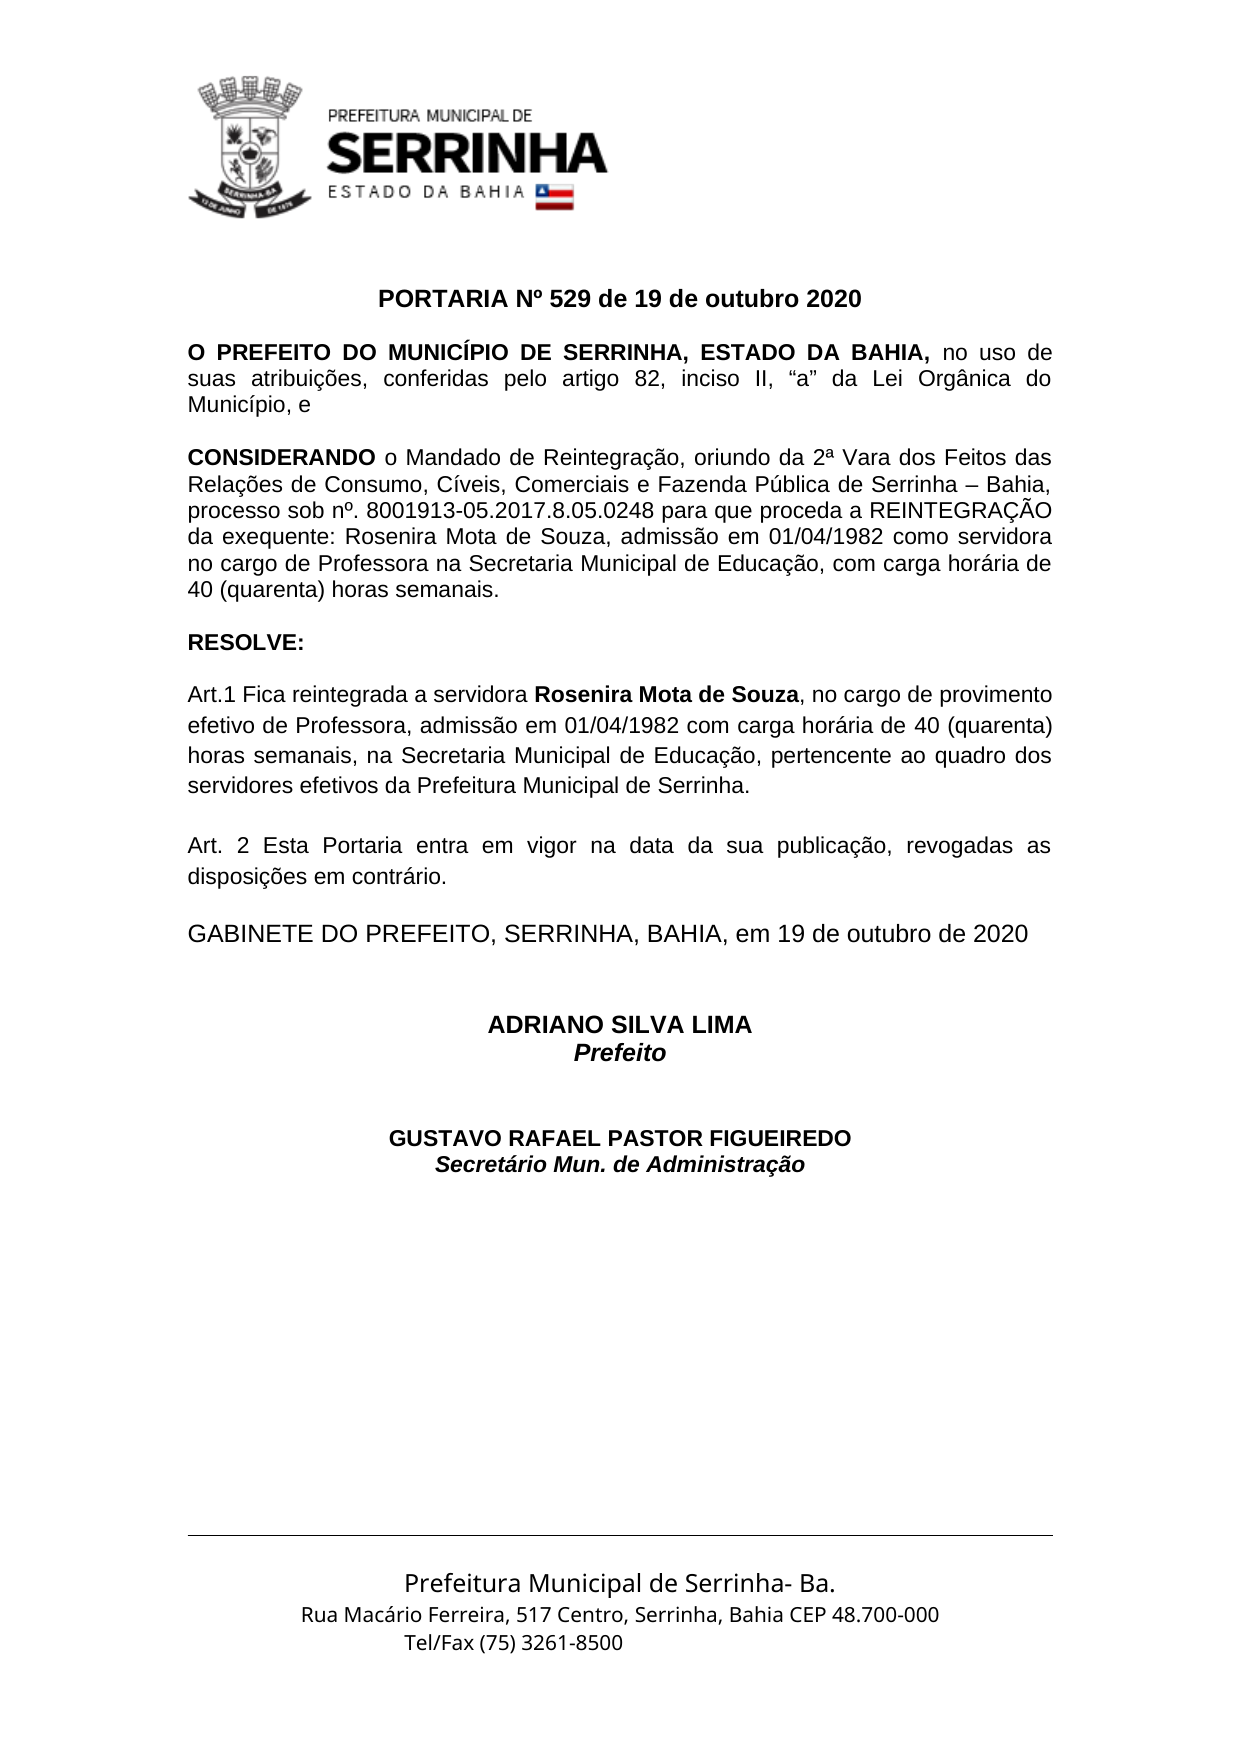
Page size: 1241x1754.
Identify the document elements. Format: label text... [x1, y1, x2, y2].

text CONSIDERANDO o Mandado de Reintegração, oriundo da 2ª Vara dos Feitos das Relações de Consumo, Cíveis, Comerciais e Fazenda Pública de Serrinha – Bahia, processo sob nº. 8001913-05.2017.8.05.0248 para que proceda a REINTEGRAÇÃO da exequente: Rosenira Mota de Souza, admissão em 01/04/1982 como servidora no cargo de Professora na Secretaria Municipal de Educação, com carga horária de 40 (quarenta) horas semanais. [187, 444, 1053, 602]
text GUSTAVO RAFAEL PASTOR FIGUEIREDO [187, 1125, 1053, 1151]
text RESOLVE: [187, 629, 1053, 655]
picture [187, 73, 609, 222]
text Art. 2 Esta Portaria entra em vigor na data da sua publicação, revogadas as disposições em contrário. [187, 832, 1053, 889]
text O PREFEITO DO MUNICÍPIO DE SERRINHA, ESTADO DA BAHIA, no uso de suas atribuições, conferidas pelo artigo 82, inciso II, “a” da Lei Orgânica do Município, e [187, 339, 1053, 418]
text Prefeito [187, 1038, 1053, 1067]
text Art.1 Fica reintegrada a servidora Rosenira Mota de Souza, no cargo de provimento efetivo de Professora, admissão em 01/04/1982 com carga horária de 40 (quarenta) horas semanais, na Secretaria Municipal de Educação, pertencente ao quadro dos servidores efetivos da Prefeitura Municipal de Serrinha. [187, 681, 1053, 798]
text PORTARIA Nº 529 de 19 de outubro 2020 [187, 284, 1053, 312]
text Secretário Mun. de Administração [187, 1151, 1053, 1177]
text ADRIANO SILVA LIMA [187, 1010, 1053, 1038]
text GABINETE DO PREFEITO, SERRINHA, BAHIA, em 19 de outubro de 2020 [187, 919, 1053, 948]
